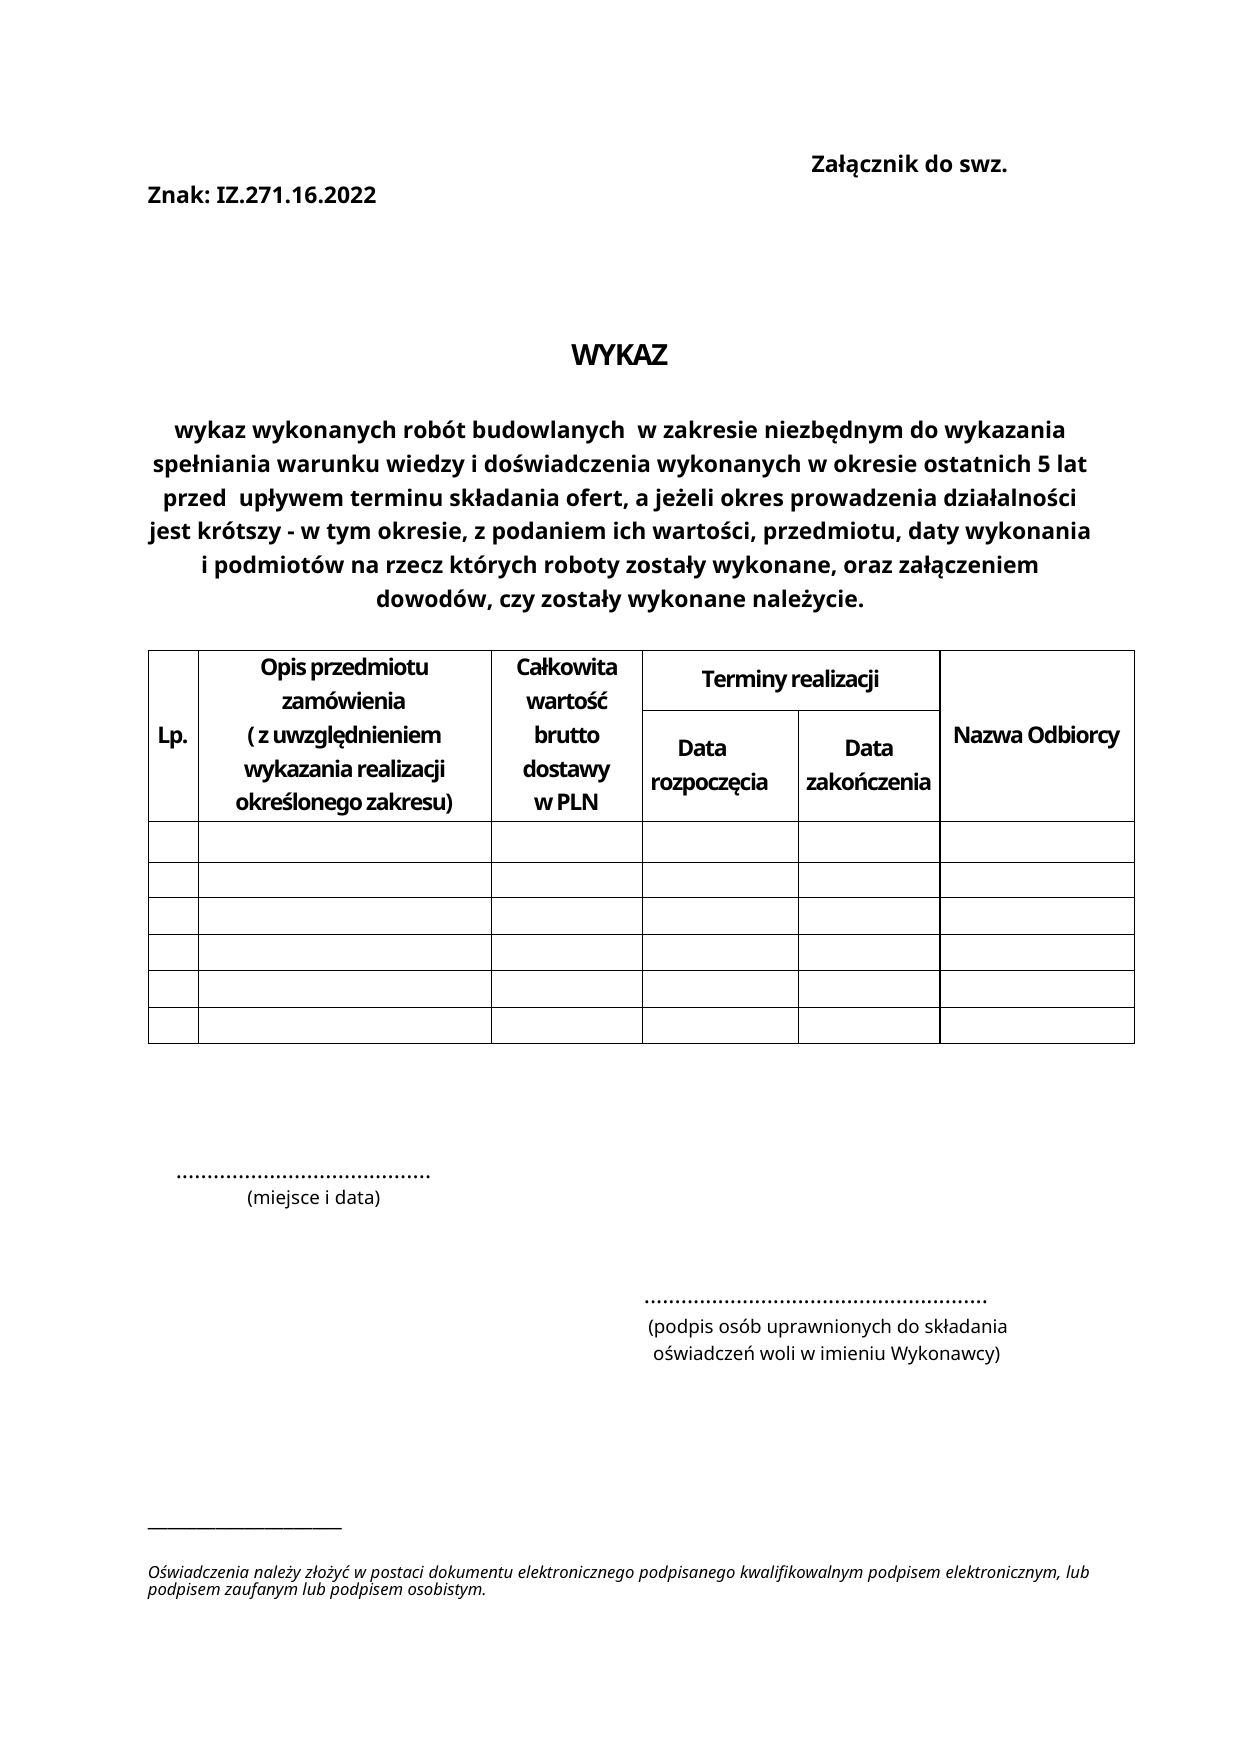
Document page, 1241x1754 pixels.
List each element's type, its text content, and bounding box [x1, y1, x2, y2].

table_cell [199, 971, 491, 1007]
text ........................................................ [148, 1279, 1093, 1310]
table_cell [492, 863, 642, 897]
text wykaz wykonanych robót budowlanych w zakresie niezbędnym do wykazania spełniania warunku wiedzy i doświadczenia wykonanych w okresie ostatnich 5 lat przed upływem terminu składania ofert, a jeżeli okres prowadzenia działalności jest krótszy - w tym okresie, z podaniem ich wartości, przedmiotu, daty wykonania i podmiotów na rzecz których roboty zostały wykonane, oraz załączeniem dowodów, czy zostały wykonane należycie. [148, 414, 1093, 614]
table_cell Data zakończenia [799, 711, 939, 821]
text (podpis osób uprawnionych do składania [443, 1313, 1093, 1338]
table_cell Data rozpoczęcia [643, 711, 798, 821]
text WYKAZ [148, 335, 1093, 374]
table_header Całkowita wartość brutto dostawy w PLN [492, 651, 642, 821]
table_cell [149, 898, 198, 934]
table_cell [643, 863, 798, 897]
table_cell [492, 898, 642, 934]
table_cell [199, 898, 491, 934]
table_cell [799, 822, 939, 862]
text oświadczeń woli w imieniu Wykonawcy) [443, 1340, 1093, 1366]
table_cell [199, 935, 491, 970]
table_cell [941, 971, 1134, 1007]
table_cell [492, 935, 642, 970]
table_cell [799, 898, 939, 934]
text ......................................... [112, 1157, 1093, 1184]
text Oświadczenia należy złożyć w postaci dokumentu elektronicznego podpisanego kwalifikowalnym podpisem elektronicznym, lub podpisem zaufanym lub podpisem osobistym. [148, 1564, 1093, 1601]
table_cell [199, 1008, 491, 1042]
table_cell [643, 898, 798, 934]
text Znak: IZ.271.16.2022 [148, 179, 1093, 210]
table_cell [941, 822, 1134, 862]
table_cell [799, 863, 939, 897]
table_header Nazwa Odbiorcy [941, 651, 1134, 821]
table_cell [941, 1008, 1134, 1042]
table_cell [643, 822, 798, 862]
table_cell [492, 822, 642, 862]
table_cell [149, 822, 198, 862]
table_cell [643, 935, 798, 970]
table_cell [149, 863, 198, 897]
table_cell [941, 898, 1134, 934]
table_cell [643, 1008, 798, 1042]
table_cell [492, 971, 642, 1007]
table_cell [941, 935, 1134, 970]
table_header Terminy realizacji [643, 651, 939, 710]
table_cell [799, 1008, 939, 1042]
text (miejsce i data) [148, 1184, 1093, 1210]
table_cell [199, 822, 491, 862]
table_cell [941, 863, 1134, 897]
table_cell [149, 935, 198, 970]
table_header Lp. [149, 651, 198, 821]
table_cell [492, 1008, 642, 1042]
table_cell [149, 971, 198, 1007]
table_cell [799, 935, 939, 970]
table_cell [799, 971, 939, 1007]
text Załącznik do swz. [148, 148, 1093, 179]
text ____________________ [148, 1503, 1093, 1533]
table_cell [643, 971, 798, 1007]
table_cell [199, 863, 491, 897]
table_cell [149, 1008, 198, 1042]
table_header Opis przedmiotu zamówienia ( z uwzględnieniem wykazania realizacji określonego zakresu) [199, 651, 491, 821]
